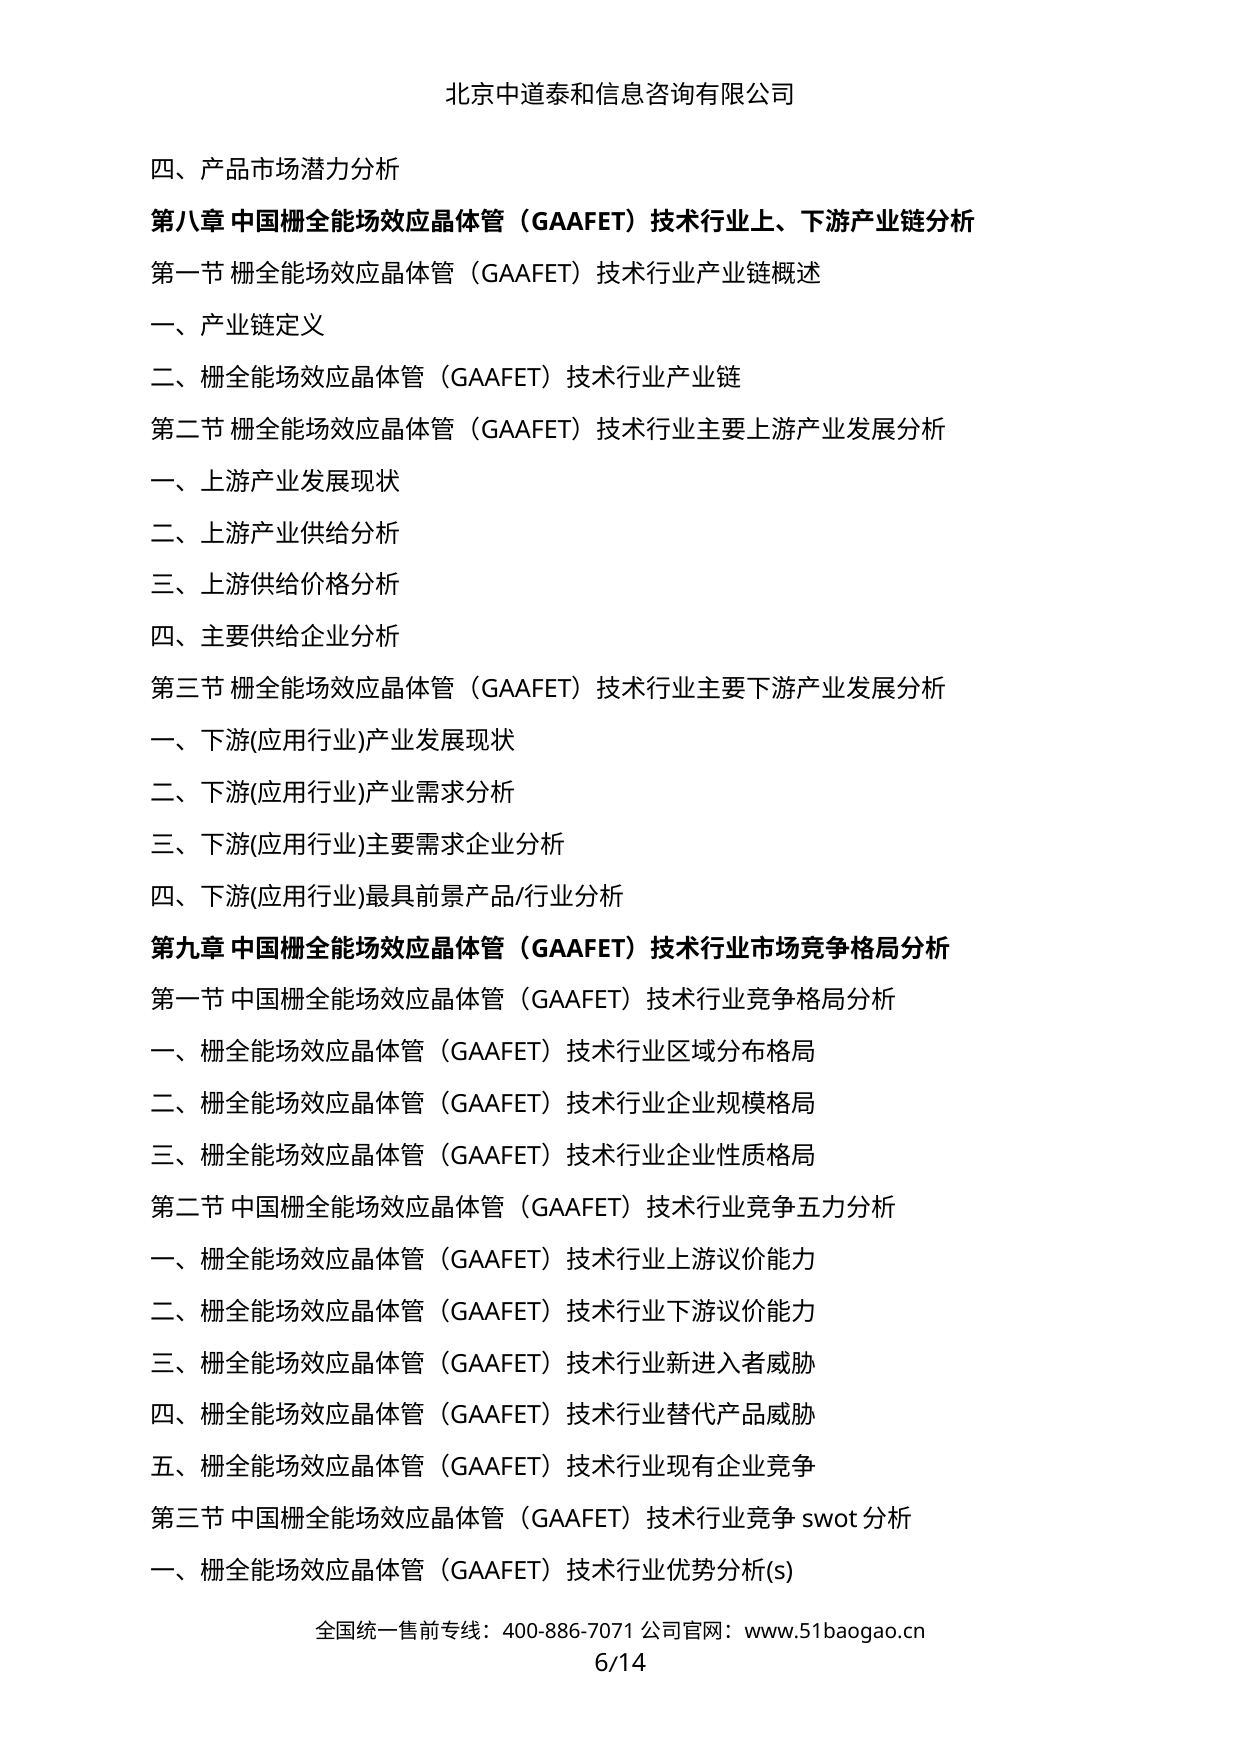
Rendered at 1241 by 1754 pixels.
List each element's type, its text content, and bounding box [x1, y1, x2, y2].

text 第三节 中国栅全能场效应晶体管（GAAFET）技术行业竞争swot分析 [150, 1499, 1090, 1535]
text 一、产业链定义 [150, 306, 1090, 342]
text 三、下游(应用行业)主要需求企业分析 [150, 824, 1090, 861]
text 三、栅全能场效应晶体管（GAAFET）技术行业新进入者威胁 [150, 1343, 1090, 1379]
text 四、栅全能场效应晶体管（GAAFET）技术行业替代产品威胁 [150, 1395, 1090, 1431]
text 第三节 栅全能场效应晶体管（GAAFET）技术行业主要下游产业发展分析 [150, 669, 1090, 705]
text 一、下游(应用行业)产业发展现状 [150, 721, 1090, 757]
text 二、下游(应用行业)产业需求分析 [150, 772, 1090, 809]
text 三、上游供给价格分析 [150, 565, 1090, 601]
text 二、栅全能场效应晶体管（GAAFET）技术行业产业链 [150, 357, 1090, 394]
text 一、栅全能场效应晶体管（GAAFET）技术行业上游议价能力 [150, 1239, 1090, 1276]
text 第一节 栅全能场效应晶体管（GAAFET）技术行业产业链概述 [150, 254, 1090, 290]
text 五、栅全能场效应晶体管（GAAFET）技术行业现有企业竞争 [150, 1447, 1090, 1483]
text 第二节 栅全能场效应晶体管（GAAFET）技术行业主要上游产业发展分析 [150, 409, 1090, 446]
text 三、栅全能场效应晶体管（GAAFET）技术行业企业性质格局 [150, 1136, 1090, 1172]
text 四、下游(应用行业)最具前景产品/行业分析 [150, 876, 1090, 912]
text 四、产品市场潜力分析 [150, 150, 1090, 186]
text 第九章 中国栅全能场效应晶体管（GAAFET）技术行业市场竞争格局分析 [150, 928, 1090, 964]
text 第一节 中国栅全能场效应晶体管（GAAFET）技术行业竞争格局分析 [150, 980, 1090, 1016]
text 一、上游产业发展现状 [150, 461, 1090, 497]
text 一、栅全能场效应晶体管（GAAFET）技术行业区域分布格局 [150, 1032, 1090, 1068]
text 第二节 中国栅全能场效应晶体管（GAAFET）技术行业竞争五力分析 [150, 1187, 1090, 1224]
text 二、栅全能场效应晶体管（GAAFET）技术行业企业规模格局 [150, 1084, 1090, 1120]
text 一、栅全能场效应晶体管（GAAFET）技术行业优势分析(s) [150, 1551, 1090, 1587]
text 第八章 中国栅全能场效应晶体管（GAAFET）技术行业上、下游产业链分析 [150, 202, 1090, 238]
text 四、主要供给企业分析 [150, 617, 1090, 653]
text 二、上游产业供给分析 [150, 513, 1090, 549]
text 二、栅全能场效应晶体管（GAAFET）技术行业下游议价能力 [150, 1291, 1090, 1327]
